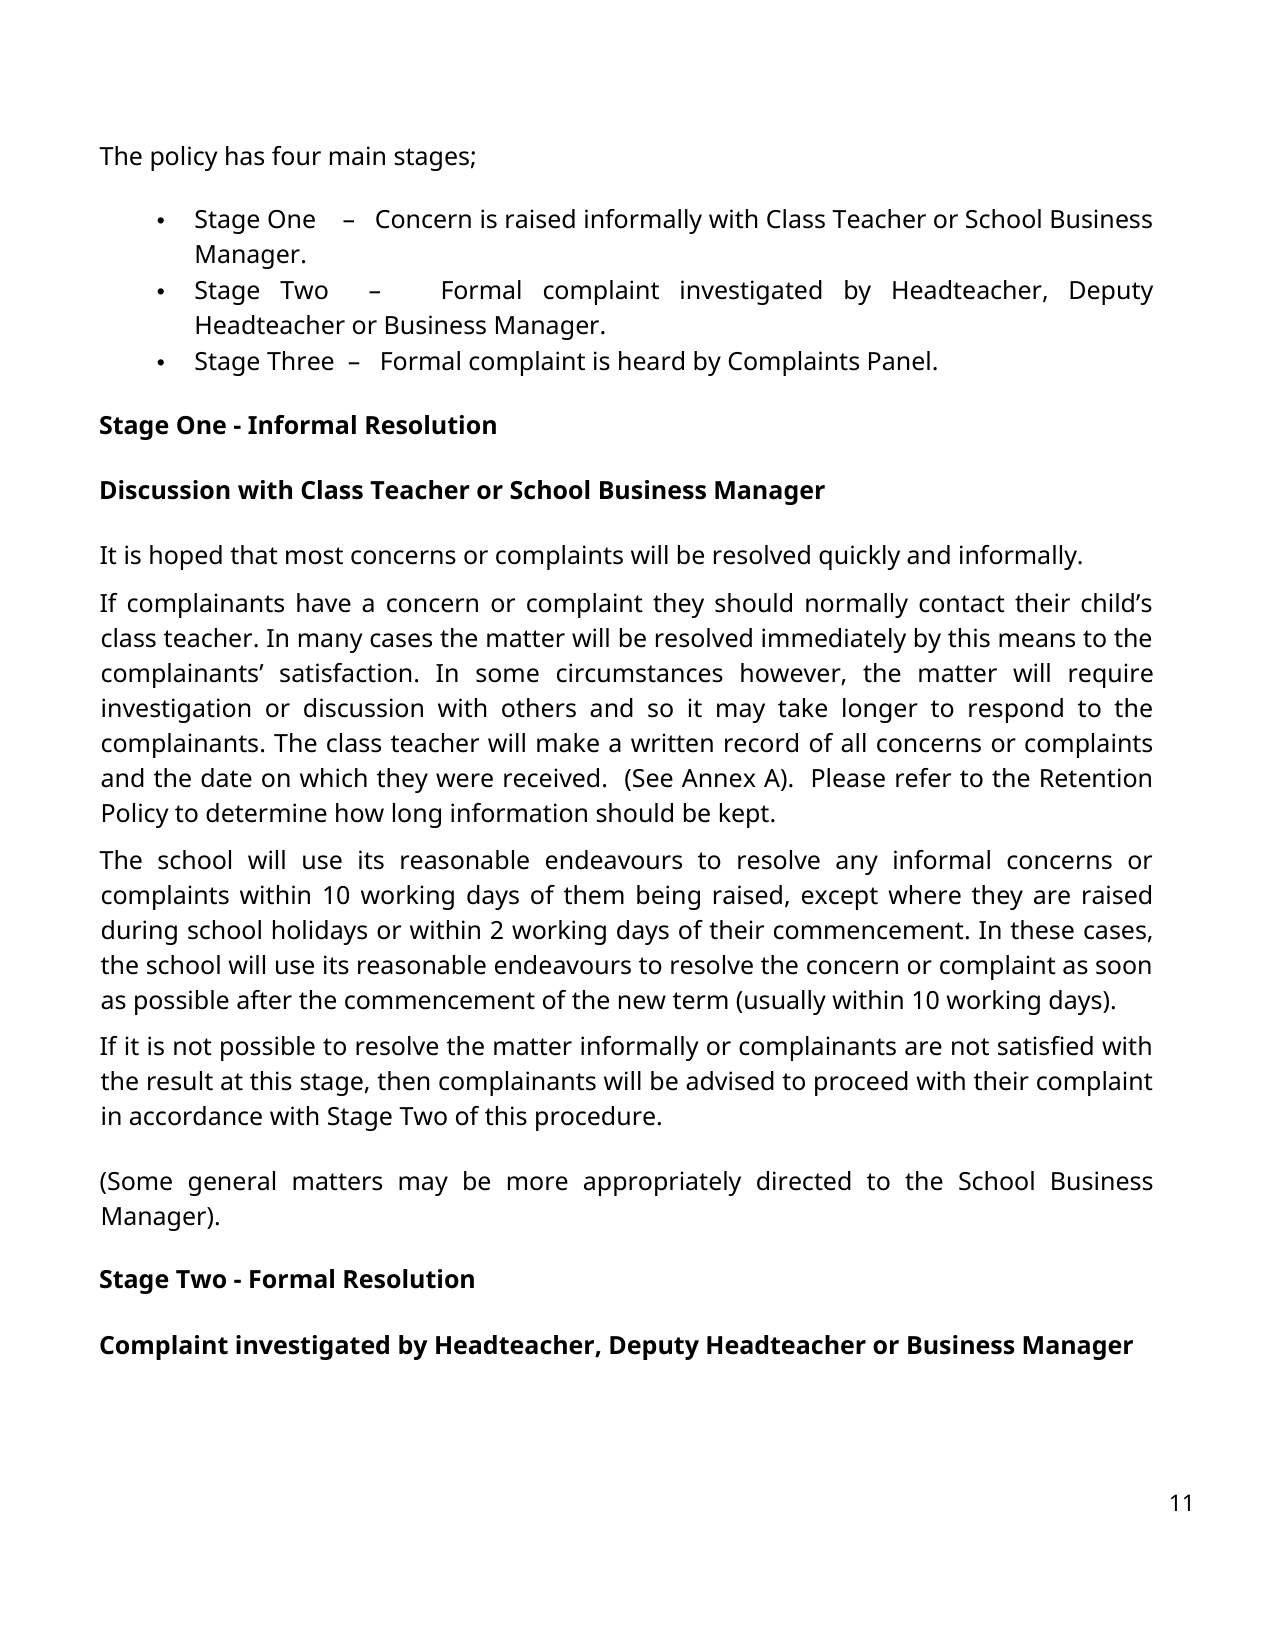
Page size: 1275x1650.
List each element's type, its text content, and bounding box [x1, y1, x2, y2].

text If complainants have a concern or complaint they should normally contact their child’s class teacher. In many cases the matter will be resolved immediately by this means to the complainants’ satisfaction. In some circumstances however, the matter will require investigation or discussion with others and so it may take longer to respond to the complainants. The class teacher will make a written record of all concerns or complaints and the date on which they were received. (See Annex A). Please refer to the Retention Policy to determine how long information should be kept. [99, 586, 1154, 830]
subtitle Complaint investigated by Headteacher, Deputy Headteacher or Business Manager [99, 1327, 1153, 1361]
text (Some general matters may be more appropriately directed to the School Business Manager). [99, 1163, 1154, 1232]
text Stage One - Informal Resolution [99, 407, 1194, 442]
text The policy has four main stages; [99, 138, 1154, 172]
list Stage Two – Formal complaint investigated by Headteacher, Deputy Headteacher or Business Manager. [157, 273, 1154, 342]
list Stage One – Concern is raised informally with Class Teacher or School Business Manager. [157, 202, 1154, 271]
text If it is not possible to resolve the matter informally or complainants are not satisfied with the result at this stage, then complainants will be advised to proceed with their complaint in accordance with Stage Two of this procedure. [99, 1029, 1154, 1133]
subtitle Discussion with Class Teacher or School Business Manager [99, 473, 1153, 507]
list Stage Three – Formal complaint is heard by Complaints Panel. [157, 343, 1154, 377]
text The school will use its reasonable endeavours to resolve any informal concerns or complaints within 10 working days of them being raised, except where they are raised during school holidays or within 2 working days of their commencement. In these cases, the school will use its reasonable endeavours to resolve the concern or complaint as soon as possible after the commencement of the new term (usually within 10 working days). [99, 842, 1154, 1017]
text It is hoped that most concerns or complaints will be resolved quickly and informally. [99, 538, 1154, 572]
text Stage Two - Formal Resolution [99, 1262, 1194, 1296]
